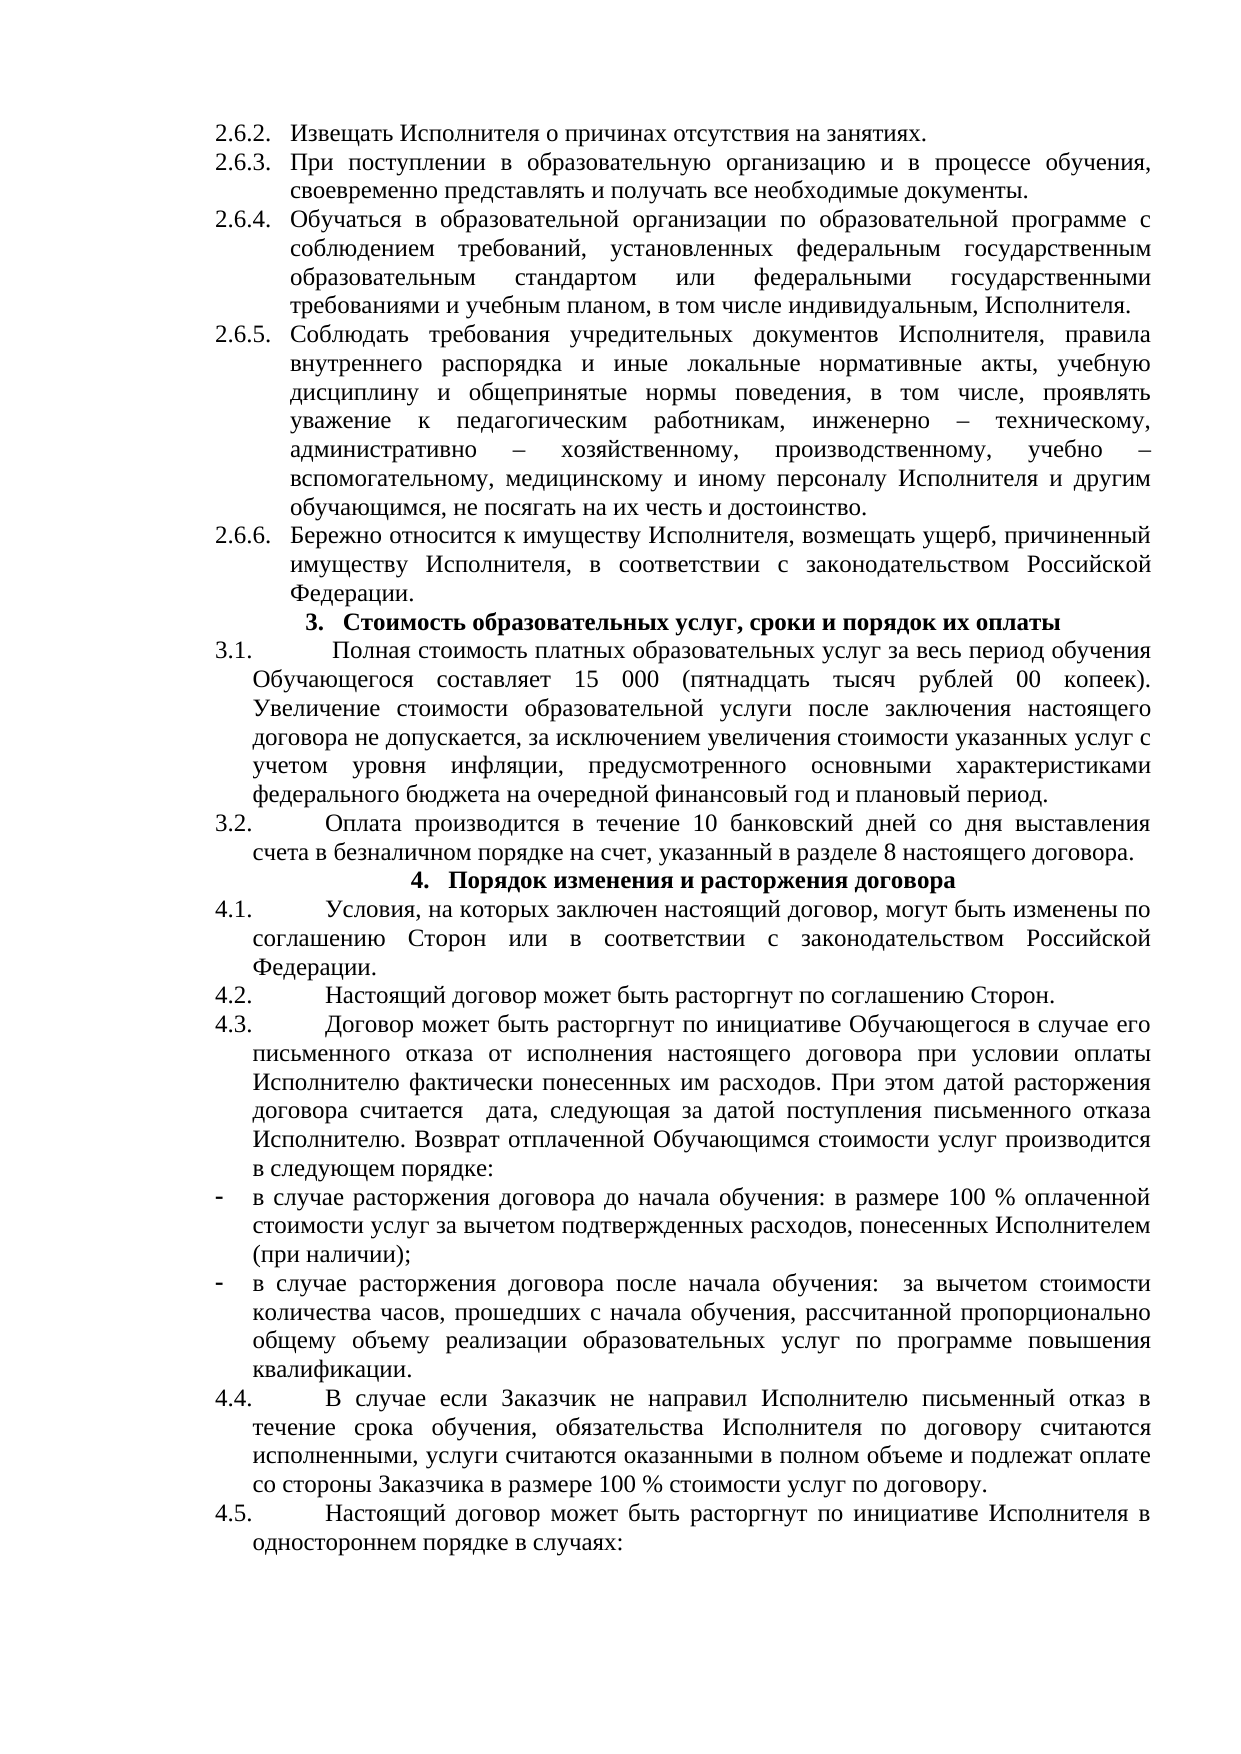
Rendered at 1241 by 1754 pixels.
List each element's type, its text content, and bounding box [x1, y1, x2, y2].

list Обучаться в образовательной организации по образовательной программе с соблюдением требований, установленных федеральным государственным образовательным стандартом или федеральными государственными требованиями и учебным планом, в том числе индивидуальным, Исполнителя. [215, 204, 1152, 319]
list В случае если Заказчик не направил Исполнителю письменный отказ в течение срока обучения, обязательства Исполнителя по договору считаются исполненными, услуги считаются оказанными в полном объеме и подлежат оплате со стороны Заказчика в размере 100 % стоимости услуг по договору. [215, 1383, 1152, 1498]
list в случае расторжения договора до начала обучения: в размере 100 % оплаченной стоимости услуг за вычетом подтвержденных расходов, понесенных Исполнителем (при наличии); [215, 1182, 1152, 1268]
list Соблюдать требования учредительных документов Исполнителя, правила внутреннего распорядка и иные локальные нормативные акты, учебную дисциплину и общепринятые нормы поведения, в том числе, проявлять уважение к педагогическим работникам, инженерно – техническому, административно – хозяйственному, производственному, учебно – вспомогательному, медицинскому и иному персоналу Исполнителя и другим обучающимся, не посягать на их честь и достоинство. [215, 319, 1152, 521]
list Настоящий договор может быть расторгнут по инициативе Исполнителя в одностороннем порядке в случаях: [215, 1498, 1152, 1556]
list При поступлении в образовательную организацию и в процессе обучения, своевременно представлять и получать все необходимые документы. [215, 147, 1152, 204]
list Полная стоимость платных образовательных услуг за весь период обучения Обучающегося составляет 15 000 (пятнадцать тысяч рублей 00 копеек). Увеличение стоимости образовательной услуги после заключения настоящего договора не допускается, за исключением увеличения стоимости указанных услуг с учетом уровня инфляции, предусмотренного основными характеристиками федерального бюджета на очередной финансовый год и плановый период. [215, 636, 1152, 808]
list Извещать Исполнителя о причинах отсутствия на занятиях. [215, 118, 1152, 147]
list Договор может быть расторгнут по инициативе Обучающегося в случае его письменного отказа от исполнения настоящего договора при условии оплаты Исполнителю фактически понесенных им расходов. При этом датой расторжения договора считается дата, следующая за датой поступления письменного отказа Исполнителю. Возврат отплаченной Обучающимся стоимости услуг производится в следующем порядке: [215, 1009, 1152, 1182]
list Порядок изменения и расторжения договора [215, 866, 1152, 894]
list в случае расторжения договора после начала обучения: за вычетом стоимости количества часов, прошедших с начала обучения, рассчитанной пропорционально общему объему реализации образовательных услуг по программе повышения квалификации. [215, 1268, 1152, 1383]
list Настоящий договор может быть расторгнут по соглашению Сторон. [215, 981, 1152, 1009]
list Условия, на которых заключен настоящий договор, могут быть изменены по соглашению Сторон или в соответствии с законодательством Российской Федерации. [215, 894, 1152, 981]
list Оплата производится в течение 10 банковский дней со дня выставления счета в безналичном порядке на счет, указанный в разделе 8 настоящего договора. [215, 808, 1152, 866]
list Стоимость образовательных услуг, сроки и порядок их оплаты [215, 607, 1152, 636]
list Бережно относится к имуществу Исполнителя, возмещать ущерб, причиненный имуществу Исполнителя, в соответствии с законодательством Российской Федерации. [215, 521, 1152, 607]
